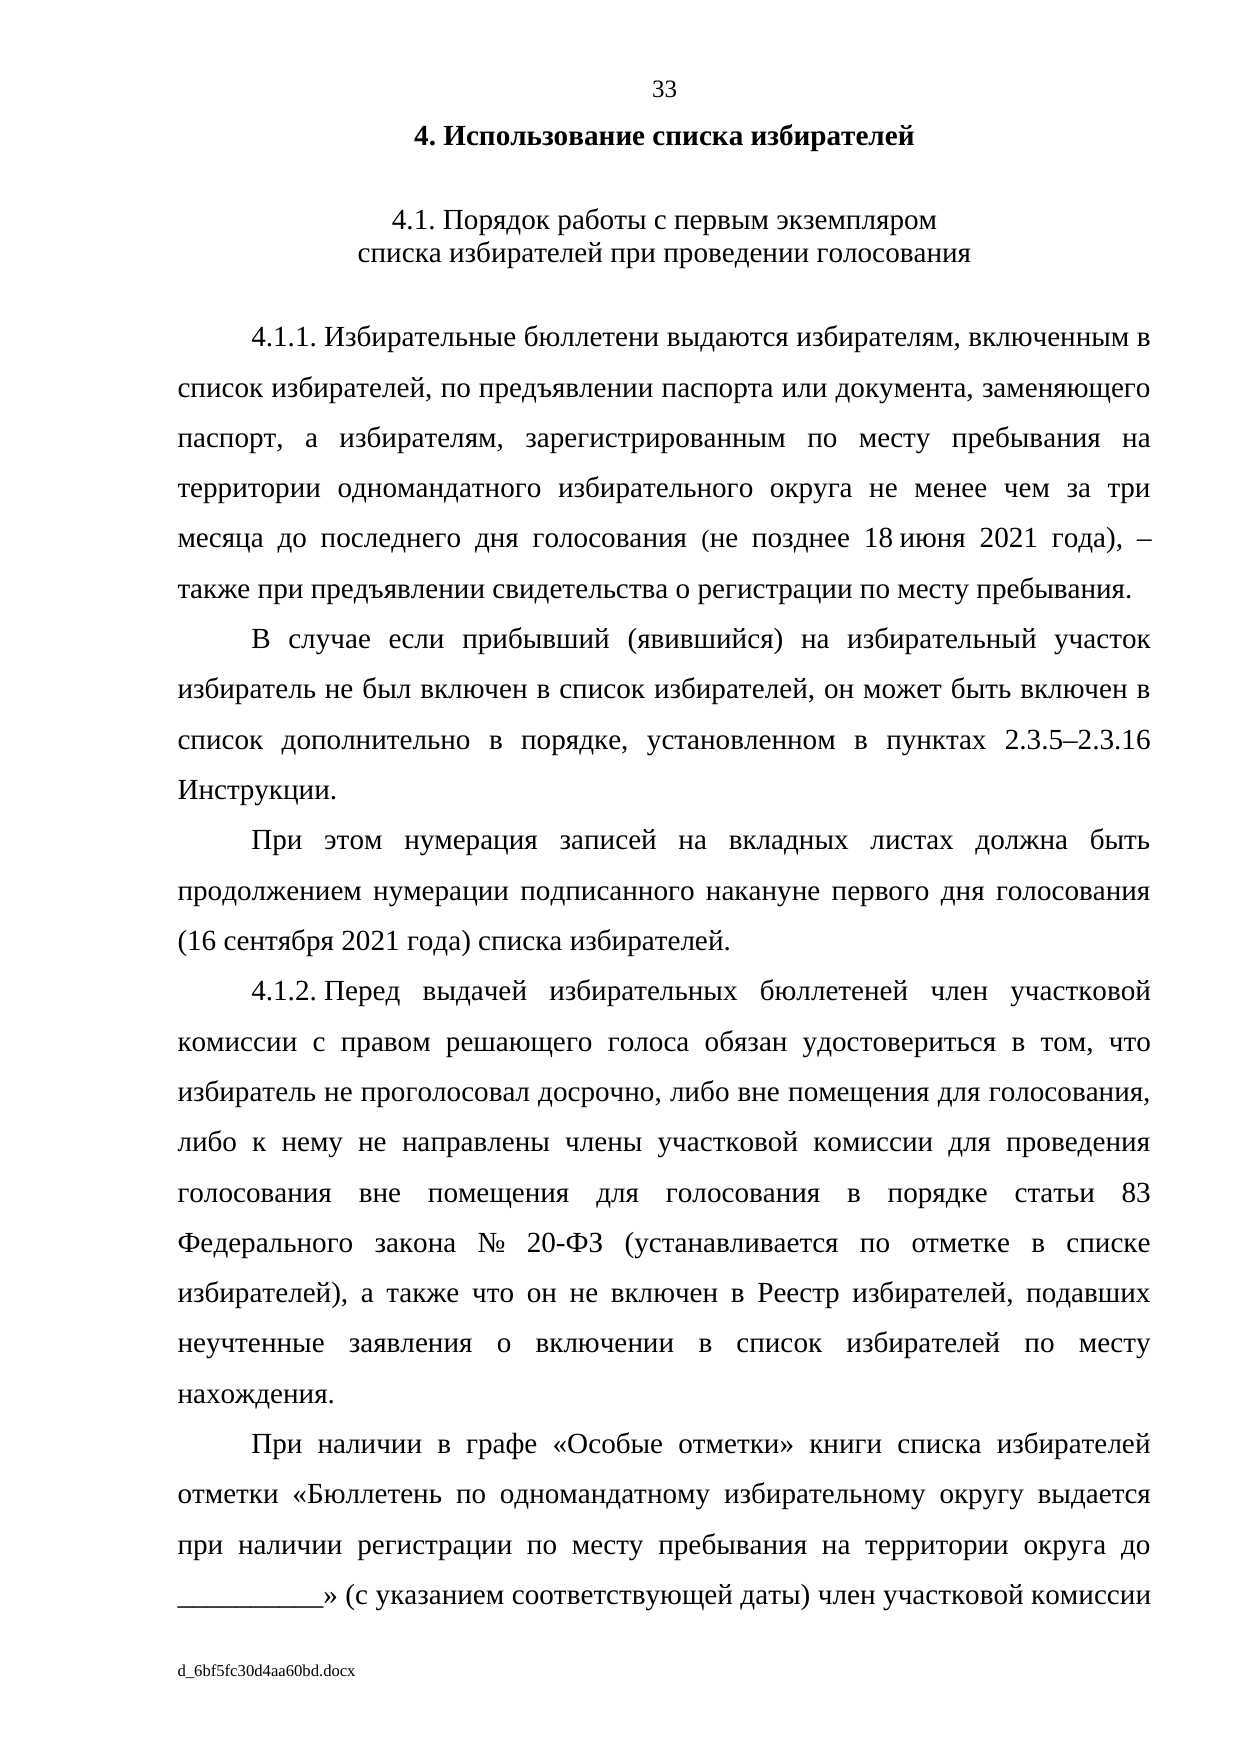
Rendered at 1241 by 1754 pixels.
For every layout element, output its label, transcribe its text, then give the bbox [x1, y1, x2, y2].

text 4. Использование списка избирателей [177, 118, 1152, 152]
text 4.1. Порядок работы с первым экземпляром списка избирателей при проведении голосования [177, 202, 1152, 269]
text При этом нумерация записей на вкладных листах должна быть продолжением нумерации подписанного накануне первого дня голосования (16 сентября 2021 года) списка избирателей. [177, 822, 1152, 957]
text 4.1.2. Перед выдачей избирательных бюллетеней член участковой комиссии с правом решающего голоса обязан удостовериться в том, что избиратель не проголосовал досрочно, либо вне помещения для голосования, либо к нему не направлены члены участковой комиссии для проведения голосования вне помещения для голосования в порядке статьи 83 Федерального закона № 20-ФЗ (устанавливается по отметке в списке избирателей), а также что он не включен в Реестр избирателей, подавших неучтенные заявления о включении в список избирателей по месту нахождения. [177, 973, 1152, 1409]
text В случае если прибывший (явившийся) на избирательный участок избиратель не был включен в список избирателей, он может быть включен в список дополнительно в порядке, установленном в пунктах 2.3.5–2.3.16 Инструкции. [177, 621, 1152, 806]
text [177, 1426, 1152, 1611]
text 4.1.1. Избирательные бюллетени выдаются избирателям, включенным в список избирателей, по предъявлении паспорта или документа, заменяющего паспорт, а избирателям, зарегистрированным по месту пребывания на территории одномандатного избирательного округа не менее чем за три месяца до последнего дня голосования (не позднее 18 июня 2021 года), – также при предъявлении свидетельства о регистрации по месту пребывания. [177, 319, 1152, 604]
